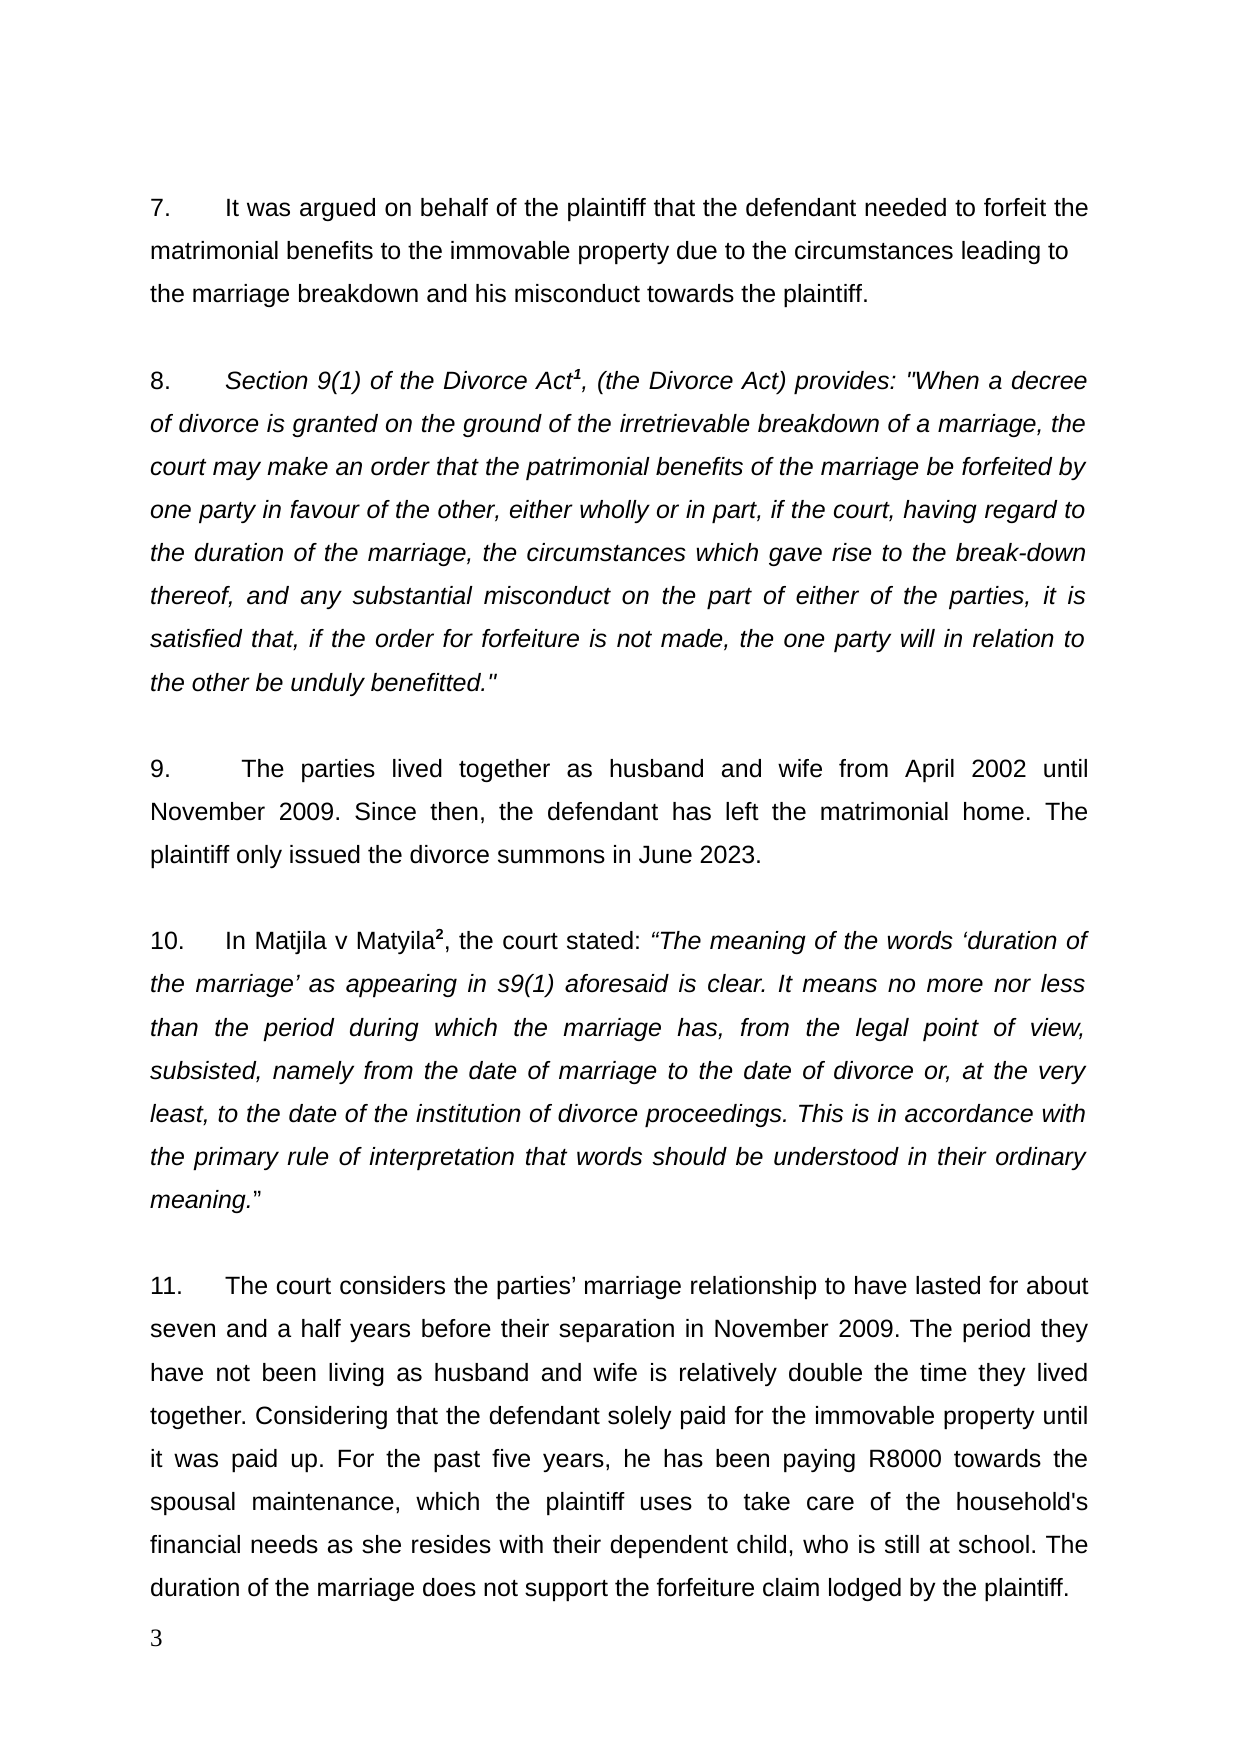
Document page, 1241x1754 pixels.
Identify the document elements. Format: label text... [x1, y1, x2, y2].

text 7. It was argued on behalf of the plaintiff that the defendant needed to forfeit the matrimonial benefits to the immovable property due to the circumstances leading to [150, 193, 1090, 265]
text 8. Section 9(1) of the Divorce Act1, (the Divorce Act) provides: "When a decree of divorce is granted on the ground of the irretrievable breakdown of a marriage, the court may make an order that the patrimonial benefits of the marriage be forfeited by one party in favour of the other, either wholly or in part, if the court, having regard to the duration of the marriage, the circumstances which gave rise to the break-down thereof, and any substantial misconduct on the part of either of the parties, it is satisfied that, if the order for forfeiture is not made, the one party will in relation to the other be unduly benefitted." [150, 366, 1090, 696]
text 9. The parties lived together as husband and wife from April 2002 until November 2009. Since then, the defendant has left the matrimonial home. The plaintiff only issued the divorce summons in June 2023. [150, 754, 1090, 869]
text 11. The court considers the parties’ marriage relationship to have lasted for about seven and a half years before their separation in November 2009. The period they have not been living as husband and wife is relatively double the time they lived together. Considering that the defendant solely paid for the immovable property until it was paid up. For the past five years, he has been paying R8000 towards the spousal maintenance, which the plaintiff uses to take care of the household's financial needs as she resides with their dependent child, who is still at school. The duration of the marriage does not support the forfeiture claim lodged by the plaintiff. [150, 1271, 1090, 1602]
text the marriage breakdown and his misconduct towards the plaintiff. [150, 279, 1090, 308]
text 10. In Matjila v Matyila2, the court stated: “The meaning of the words ‘duration of the marriage’ as appearing in s9(1) aforesaid is clear. It means no more nor less than the period during which the marriage has, from the legal point of view, subsisted, namely from the date of marriage to the date of divorce or, at the very least, to the date of the institution of divorce proceedings. This is in accordance with the primary rule of interpretation that words should be understood in their ordinary meaning.” [150, 926, 1090, 1214]
